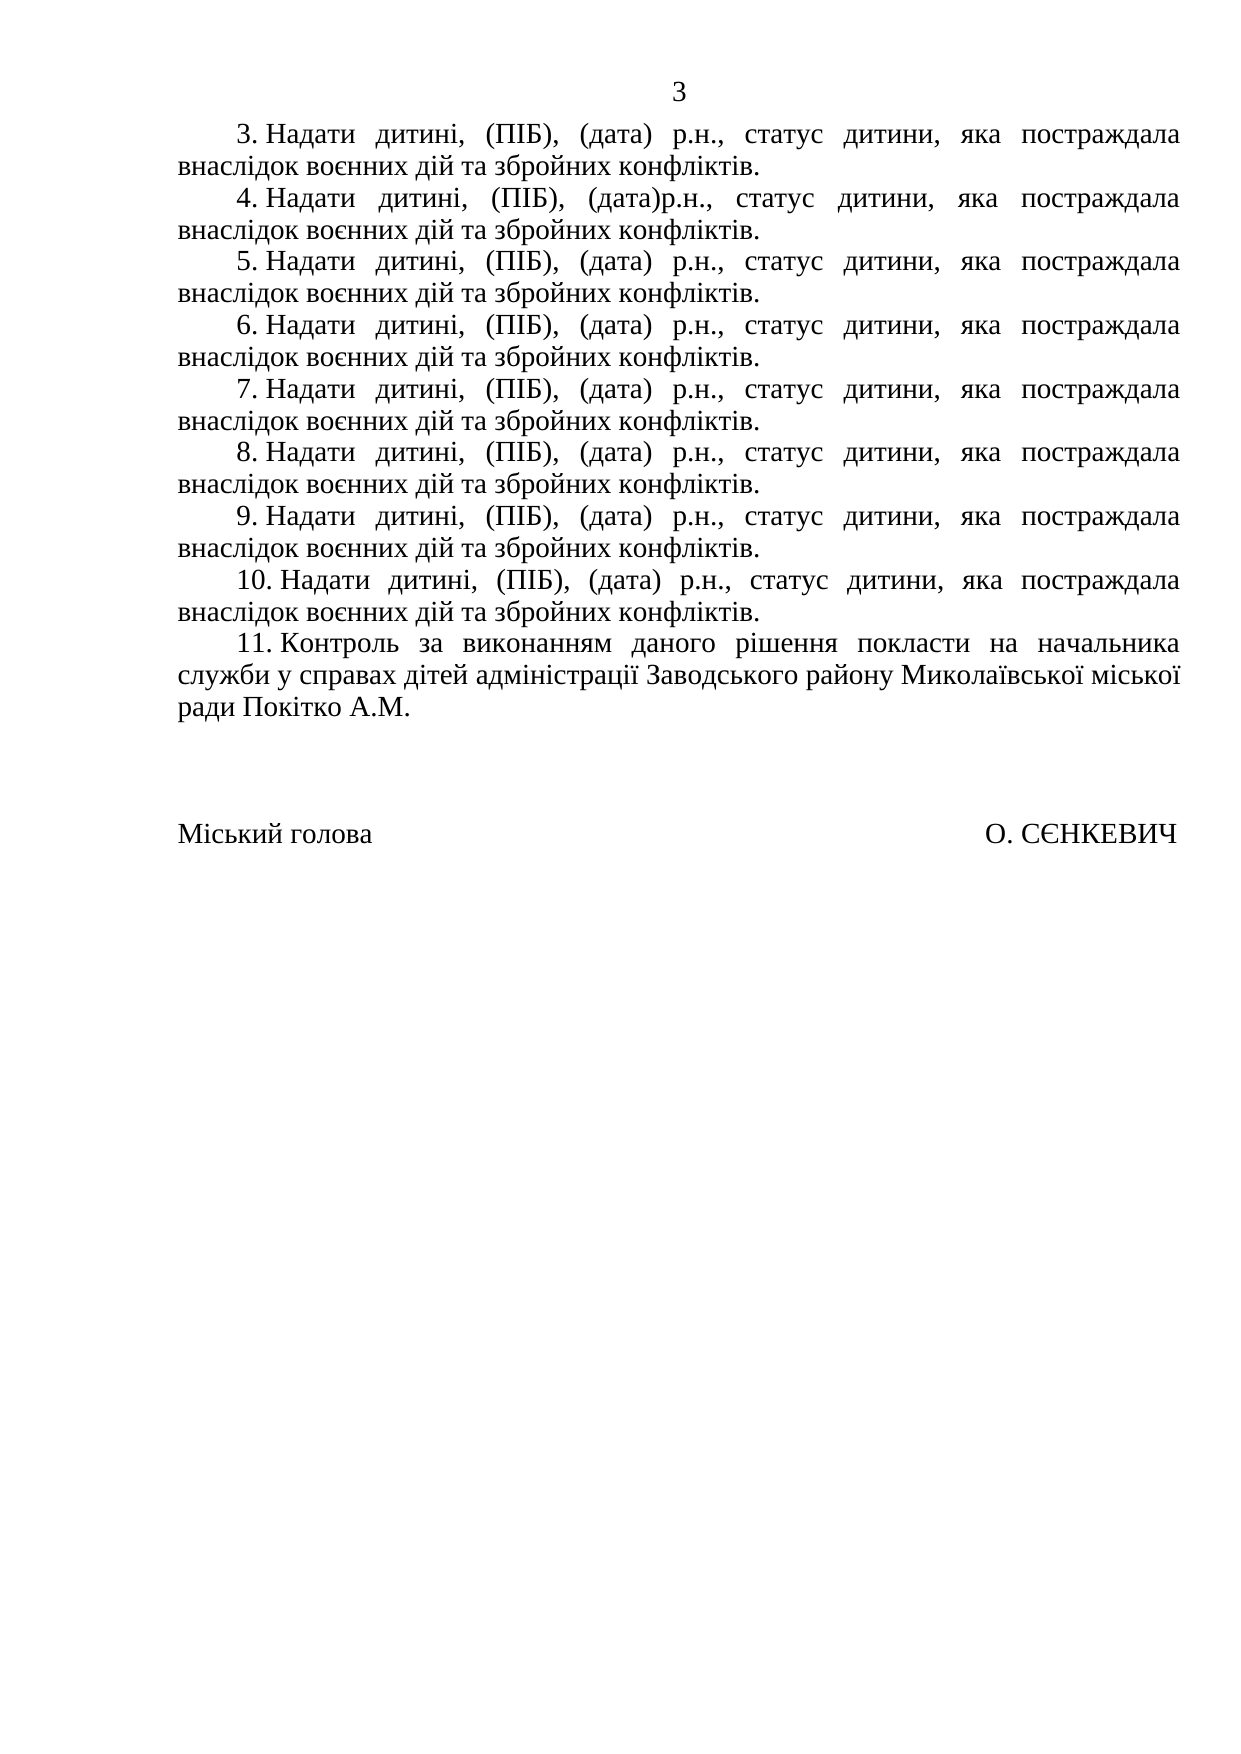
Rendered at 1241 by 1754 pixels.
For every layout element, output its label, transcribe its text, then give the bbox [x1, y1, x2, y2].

text 4. Надати дитині, (ПІБ), (дата)р.н., статус дитини, яка постраждала внаслідок воєнних дій та збройних конфліктів. [177, 182, 1181, 245]
text 9. Надати дитині, (ПІБ), (дата) р.н., статус дитини, яка постраждала внаслідок воєнних дій та збройних конфліктів. [177, 500, 1181, 564]
text 10. Надати дитині, (ПІБ), (дата) р.н., статус дитини, яка постраждала внаслідок воєнних дій та збройних конфліктів. [177, 564, 1181, 627]
text 7. Надати дитині, (ПІБ), (дата) р.н., статус дитини, яка постраждала внаслідок воєнних дій та збройних конфліктів. [177, 373, 1181, 436]
text 3. Надати дитині, (ПІБ), (дата) р.н., статус дитини, яка постраждала внаслідок воєнних дій та збройних конфліктів. [177, 118, 1181, 182]
text 8. Надати дитині, (ПІБ), (дата) р.н., статус дитини, яка постраждала внаслідок воєнних дій та збройних конфліктів. [177, 436, 1181, 500]
text 5. Надати дитині, (ПІБ), (дата) р.н., статус дитини, яка постраждала внаслідок воєнних дій та збройних конфліктів. [177, 245, 1181, 309]
text 6. Надати дитині, (ПІБ), (дата) р.н., статус дитини, яка постраждала внаслідок воєнних дій та збройних конфліктів. [177, 309, 1181, 373]
text 11. Контроль за виконанням даного рішення покласти на начальника служби у справах дітей адміністрації Заводського району Миколаївської міської ради Покітко А.М. [177, 627, 1181, 723]
text Міський голова О. СЄНКЕВИЧ [177, 818, 1181, 850]
